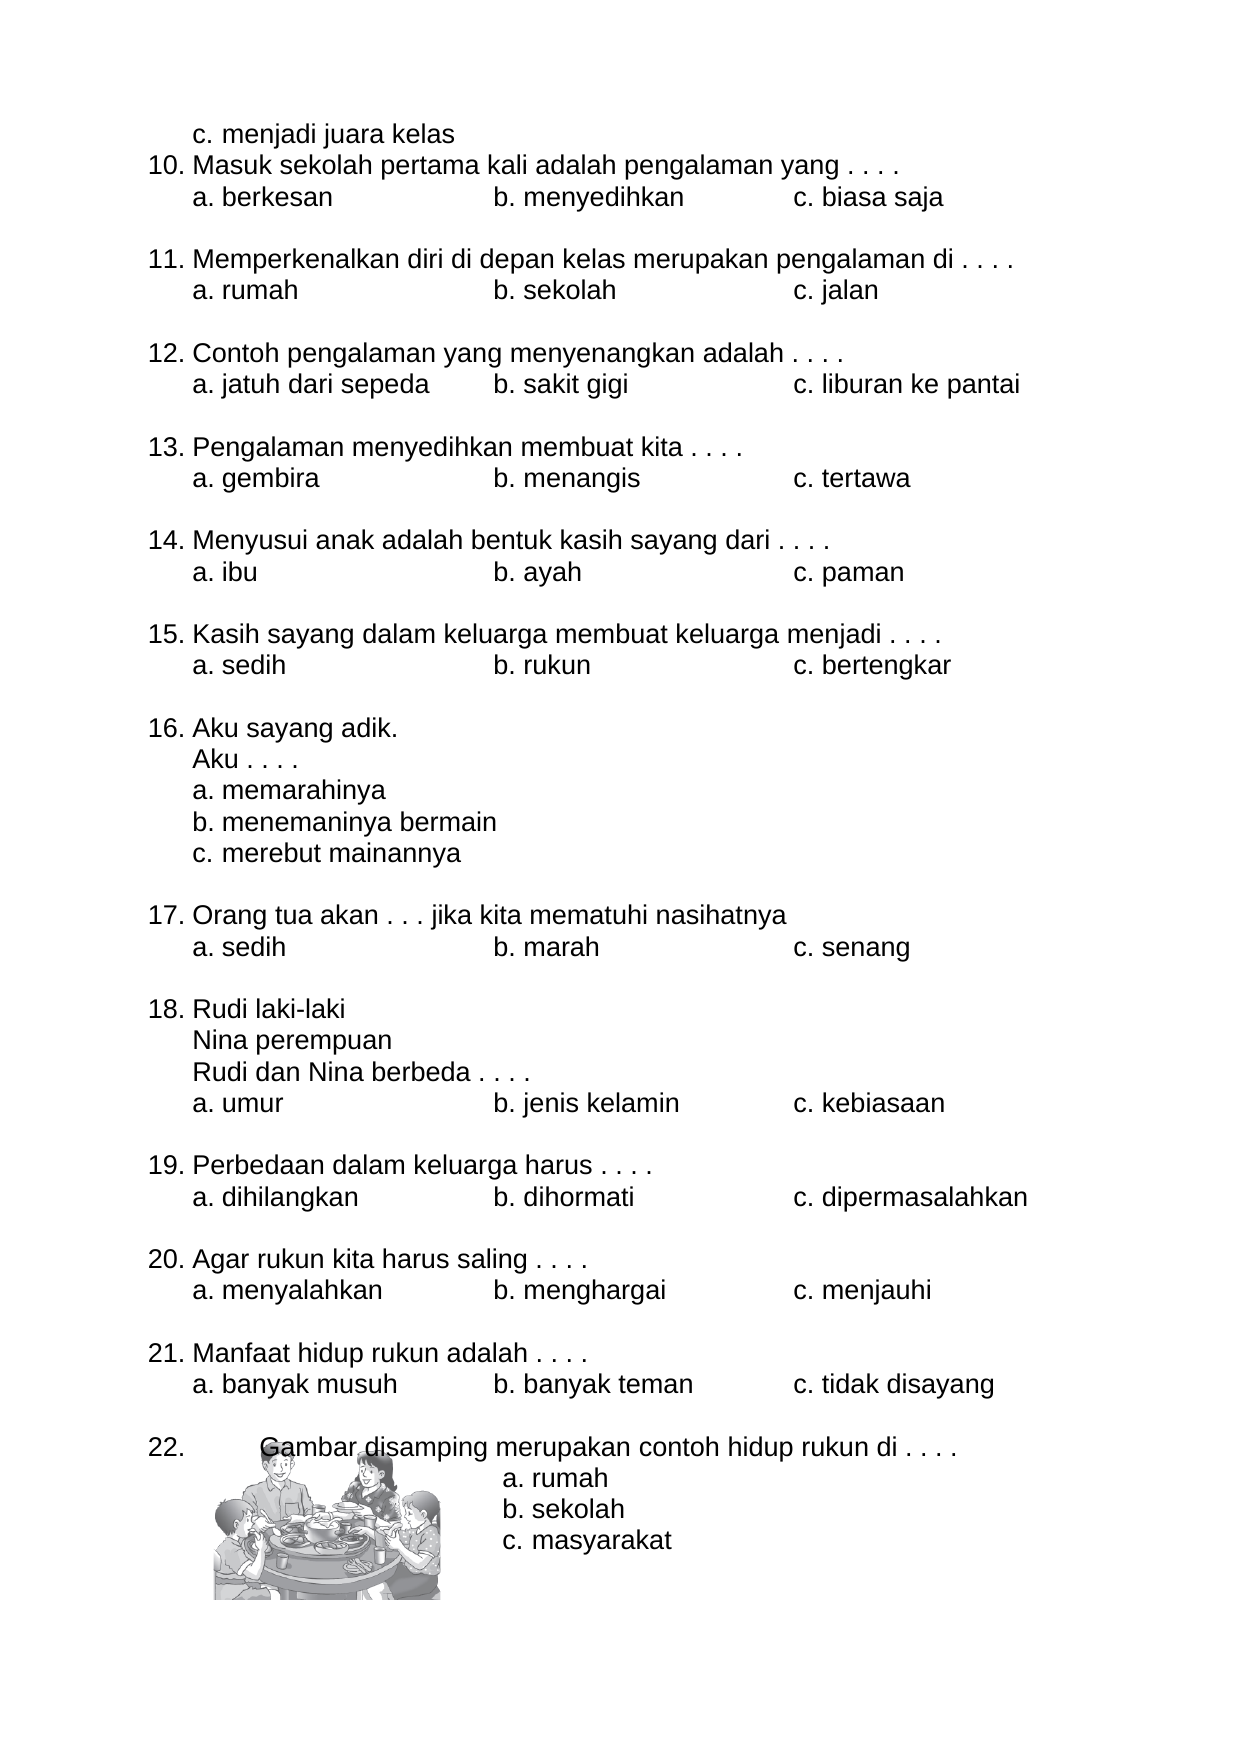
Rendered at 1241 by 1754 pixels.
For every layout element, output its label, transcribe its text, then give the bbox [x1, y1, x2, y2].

text Aku . . . . [192, 743, 1122, 774]
list Rudi laki-laki [148, 993, 1122, 1024]
list gembira b. menangis c. tertawa [192, 462, 1122, 493]
list menemaninya bermain [192, 806, 1122, 837]
list Menyusui anak adalah bentuk kasih sayang dari . . . . [148, 524, 1122, 556]
list Manfaat hidup rukun adalah . . . . [148, 1337, 1122, 1368]
list Masuk sekolah pertama kali adalah pengalaman yang . . . . [148, 149, 1122, 181]
list umur b. jenis kelamin c. kebiasaan [192, 1087, 1122, 1118]
list rumah [502, 1462, 1122, 1493]
list menyalahkan b. menghargai c. menjauhi [192, 1274, 1122, 1306]
list menjadi juara kelas [192, 118, 1122, 149]
list Aku sayang adik. [148, 712, 1122, 743]
list Perbedaan dalam keluarga harus . . . . [148, 1149, 1122, 1181]
list Gambar disamping merupakan contoh hidup rukun di . . . . [148, 1431, 1122, 1462]
list dihilangkan b. dihormati c. dipermasalahkan [192, 1181, 1122, 1212]
list ibu b. ayah c. paman [192, 556, 1122, 587]
list Agar rukun kita harus saling . . . . [148, 1243, 1122, 1274]
text Nina perempuan [192, 1024, 1122, 1056]
list sedih b. marah c. senang [192, 931, 1122, 962]
list Orang tua akan . . . jika kita mematuhi nasihatnya [148, 899, 1122, 931]
list jatuh dari sepeda b. sakit gigi c. liburan ke pantai [192, 368, 1122, 399]
list rumah b. sekolah c. jalan [192, 274, 1122, 306]
list sekolah [502, 1493, 1122, 1524]
list berkesan b. menyedihkan c. biasa saja [192, 181, 1122, 212]
list sedih b. rukun c. bertengkar [192, 649, 1122, 681]
list banyak musuh b. banyak teman c. tidak disayang [192, 1368, 1122, 1399]
list masyarakat [502, 1524, 1122, 1556]
list Memperkenalkan diri di depan kelas merupakan pengalaman di . . . . [148, 243, 1122, 274]
text Rudi dan Nina berbeda . . . . [192, 1056, 1122, 1087]
list merebut mainannya [192, 837, 1122, 868]
list Contoh pengalaman yang menyenangkan adalah . . . . [148, 337, 1122, 368]
list Pengalaman menyedihkan membuat kita . . . . [148, 431, 1122, 462]
list memarahinya [192, 774, 1122, 806]
list Kasih sayang dalam keluarga membuat keluarga menjadi . . . . [148, 618, 1122, 649]
